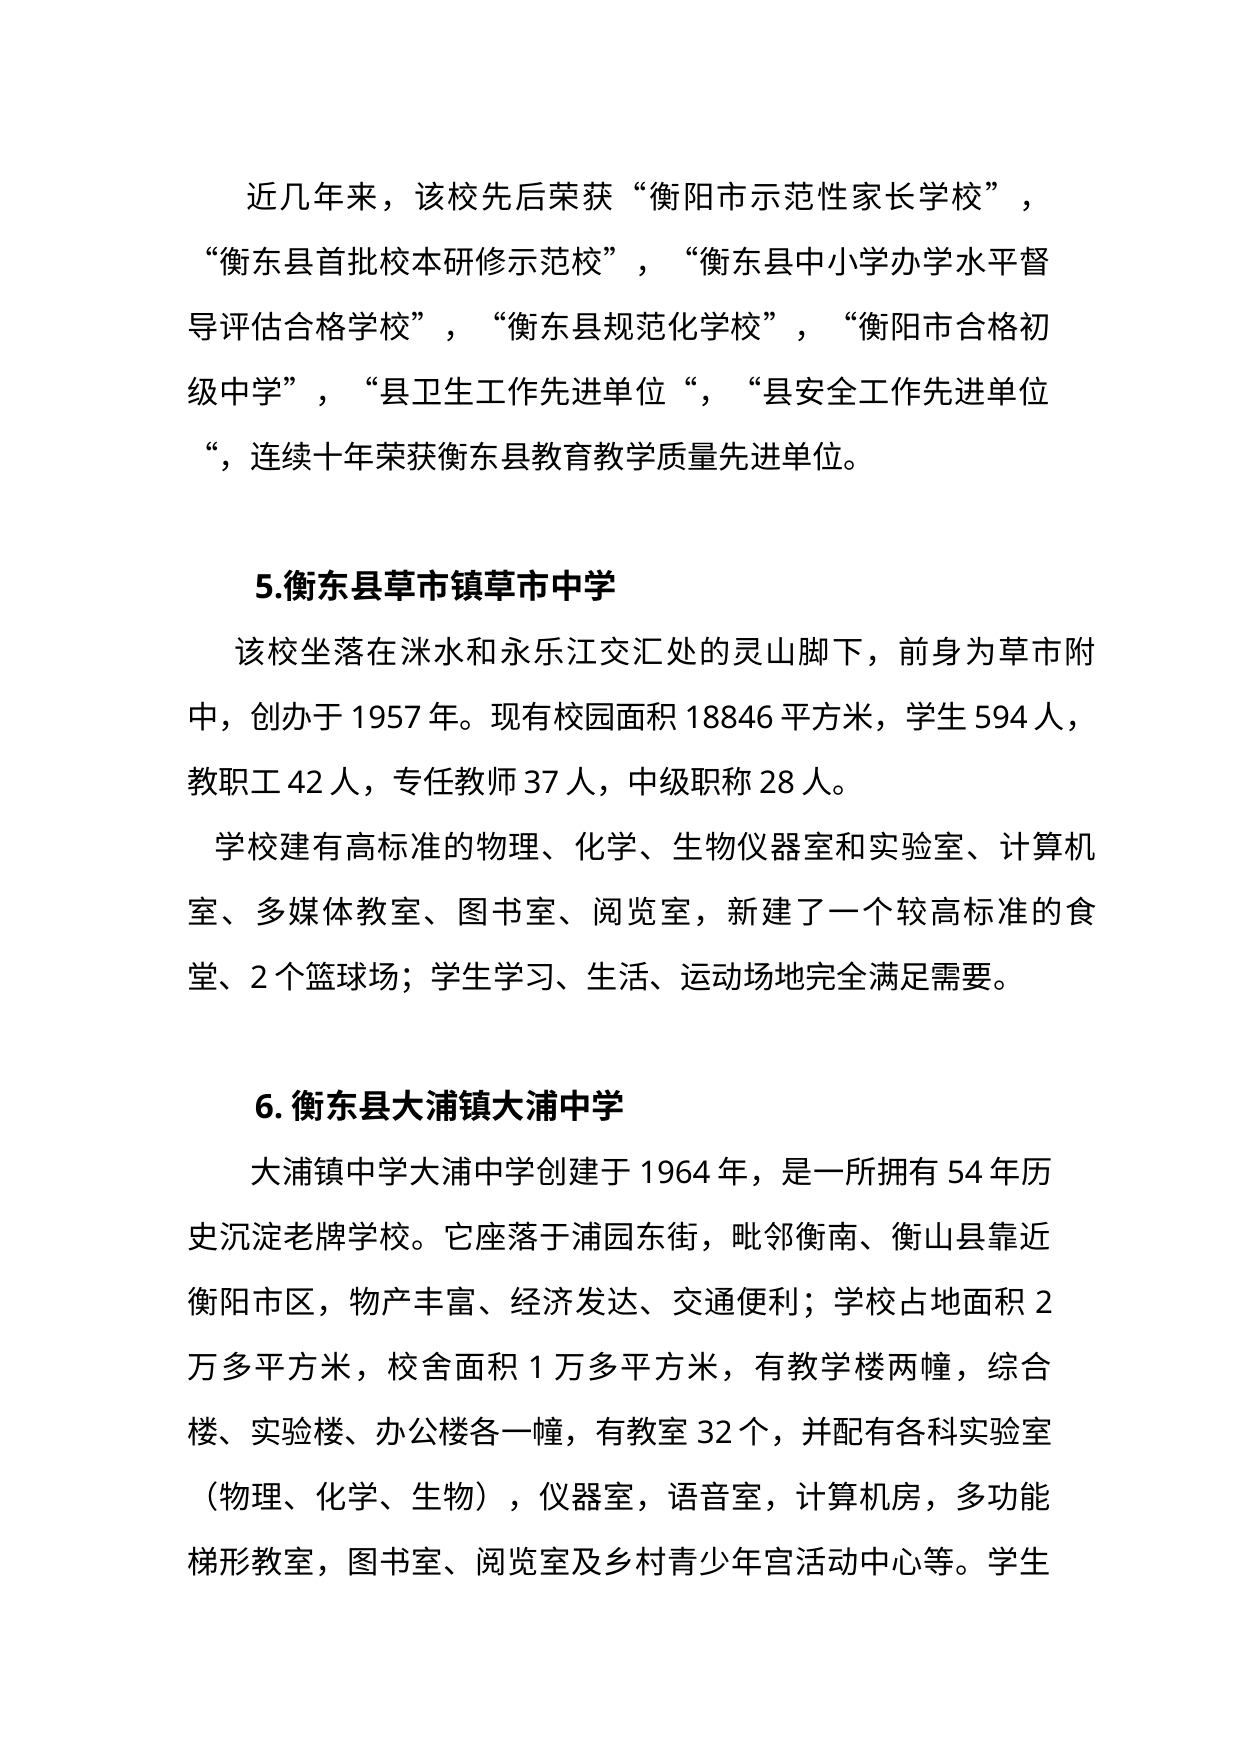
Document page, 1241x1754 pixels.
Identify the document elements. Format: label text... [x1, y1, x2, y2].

text 近几年来，该校先后荣获“衡阳市示范性家长学校”，“衡东县首批校本研修示范校”，“衡东县中小学办学水平督导评估合格学校”，“衡东县规范化学校”，“衡阳市合格初级中学”，“县卫生工作先进单位“，“县安全工作先进单位“，连续十年荣获衡东县教育教学质量先进单位。 [187, 162, 1053, 487]
text 学校建有高标准的物理、化学、生物仪器室和实验室、计算机室、多媒体教室、图书室、阅览室，新建了一个较高标准的食堂、2个篮球场；学生学习、生活、运动场地完全满足需要。 [187, 812, 1096, 1007]
text 该校坐落在洣水和永乐江交汇处的灵山脚下，前身为草市附中，创办于1957年。现有校园面积18846平方米，学生594人，教职工42人，专任教师37人，中级职称28人。 [187, 617, 1096, 812]
text 5.衡东县草市镇草市中学 [187, 552, 1053, 617]
text 6. 衡东县大浦镇大浦中学 [187, 1072, 1053, 1137]
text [187, 1137, 1053, 1592]
